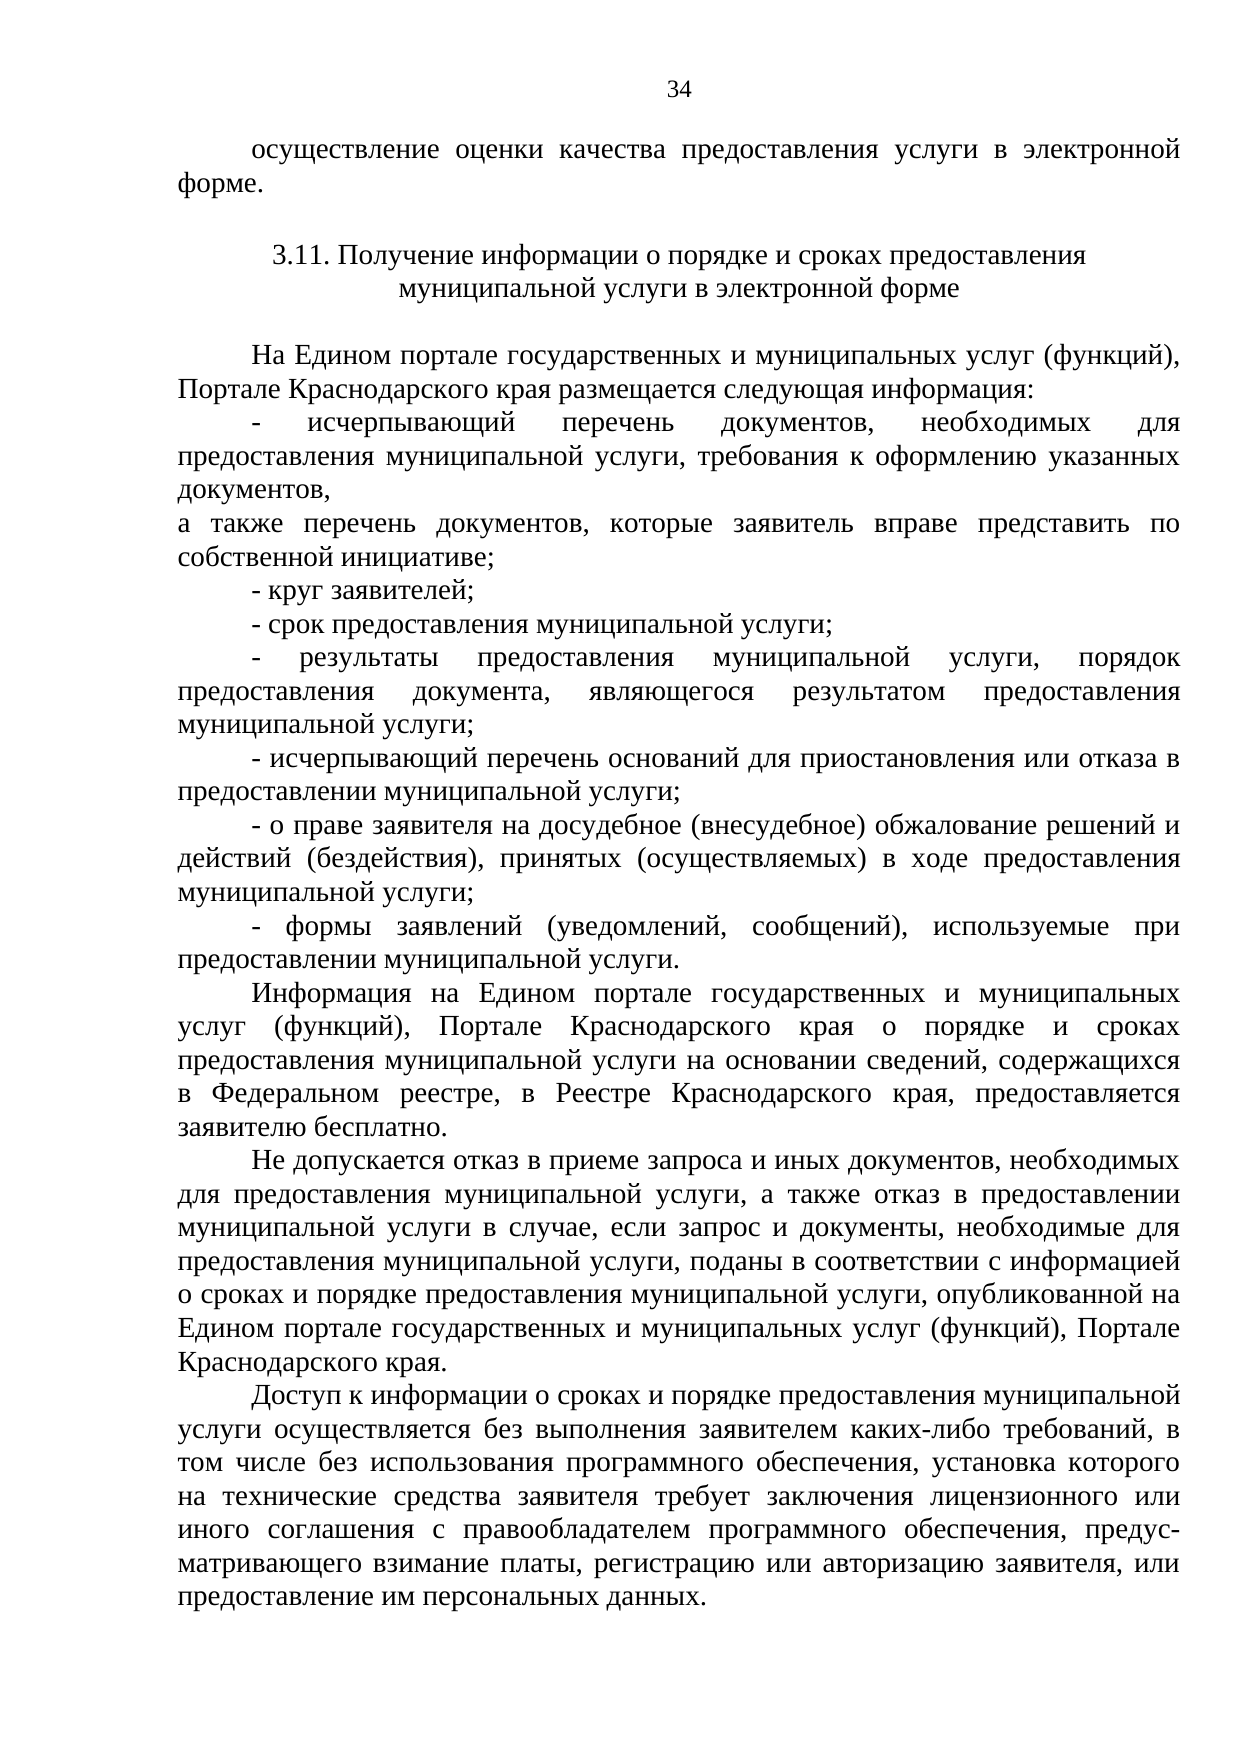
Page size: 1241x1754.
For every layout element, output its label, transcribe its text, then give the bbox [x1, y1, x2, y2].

text - исчерпывающий перечень документов, необходимых для предоставления муниципальной услуги, требования к оформлению указанных документов, а также перечень документов, которые заявитель вправе представить по собственной инициативе; [177, 404, 1181, 572]
text На Едином портале государственных и муниципальных услуг (функций), Портале Краснодарского края размещается следующая информация: [177, 337, 1181, 404]
text осуществление оценки качества предоставления услуги в электронной форме. [177, 131, 1181, 198]
text - срок предоставления муниципальной услуги; [177, 606, 1181, 639]
text - результаты предоставления муниципальной услуги, порядок предоставления документа, являющегося результатом предоставления муниципальной услуги; [177, 639, 1181, 740]
text муниципальной услуги в электронной форме [177, 270, 1181, 304]
text Не допускается отказ в приеме запроса и иных документов, необходимых для предоставления муниципальной услуги, а также отказ в предоставлении муниципальной услуги в случае, если запрос и документы, необходимые для предоставления муниципальной услуги, поданы в соответствии с информацией о сроках и порядке предоставления муниципальной услуги, опубликованной на Едином портале государственных и муниципальных услуг (функций), Портале Краснодарского края. [177, 1142, 1181, 1377]
text - формы заявлений (уведомлений, сообщений), используемые при предоставлении муниципальной услуги. [177, 908, 1181, 975]
text 3.11. Получение информации о порядке и сроках предоставления [177, 237, 1181, 270]
text - круг заявителей; [177, 572, 1181, 606]
text Информация на Едином портале государственных и муниципальных услуг (функций), Портале Краснодарского края о порядке и сроках предоставления муниципальной услуги на основании сведений, содержащихся в Федеральном реестре, в Реестре Краснодарского края, предоставляется заявителю бесплатно. [177, 975, 1181, 1142]
text - исчерпывающий перечень оснований для приостановления или отказа в предоставлении муниципальной услуги; [177, 740, 1181, 807]
text - о праве заявителя на досудебное (внесудебное) обжалование решений и действий (бездействия), принятых (осуществляемых) в ходе предоставления муниципальной услуги; [177, 807, 1181, 908]
text Доступ к информации о сроках и порядке предоставления муниципальной услуги осуществляется без выполнения заявителем каких-либо требований, в том числе без использования программного обеспечения, установка которого на технические средства заявителя требует заключения лицензионного или иного соглашения с правообладателем программного обеспечения, предус-матривающего взимание платы, регистрацию или авторизацию заявителя, или предоставление им персональных данных. [177, 1377, 1181, 1612]
